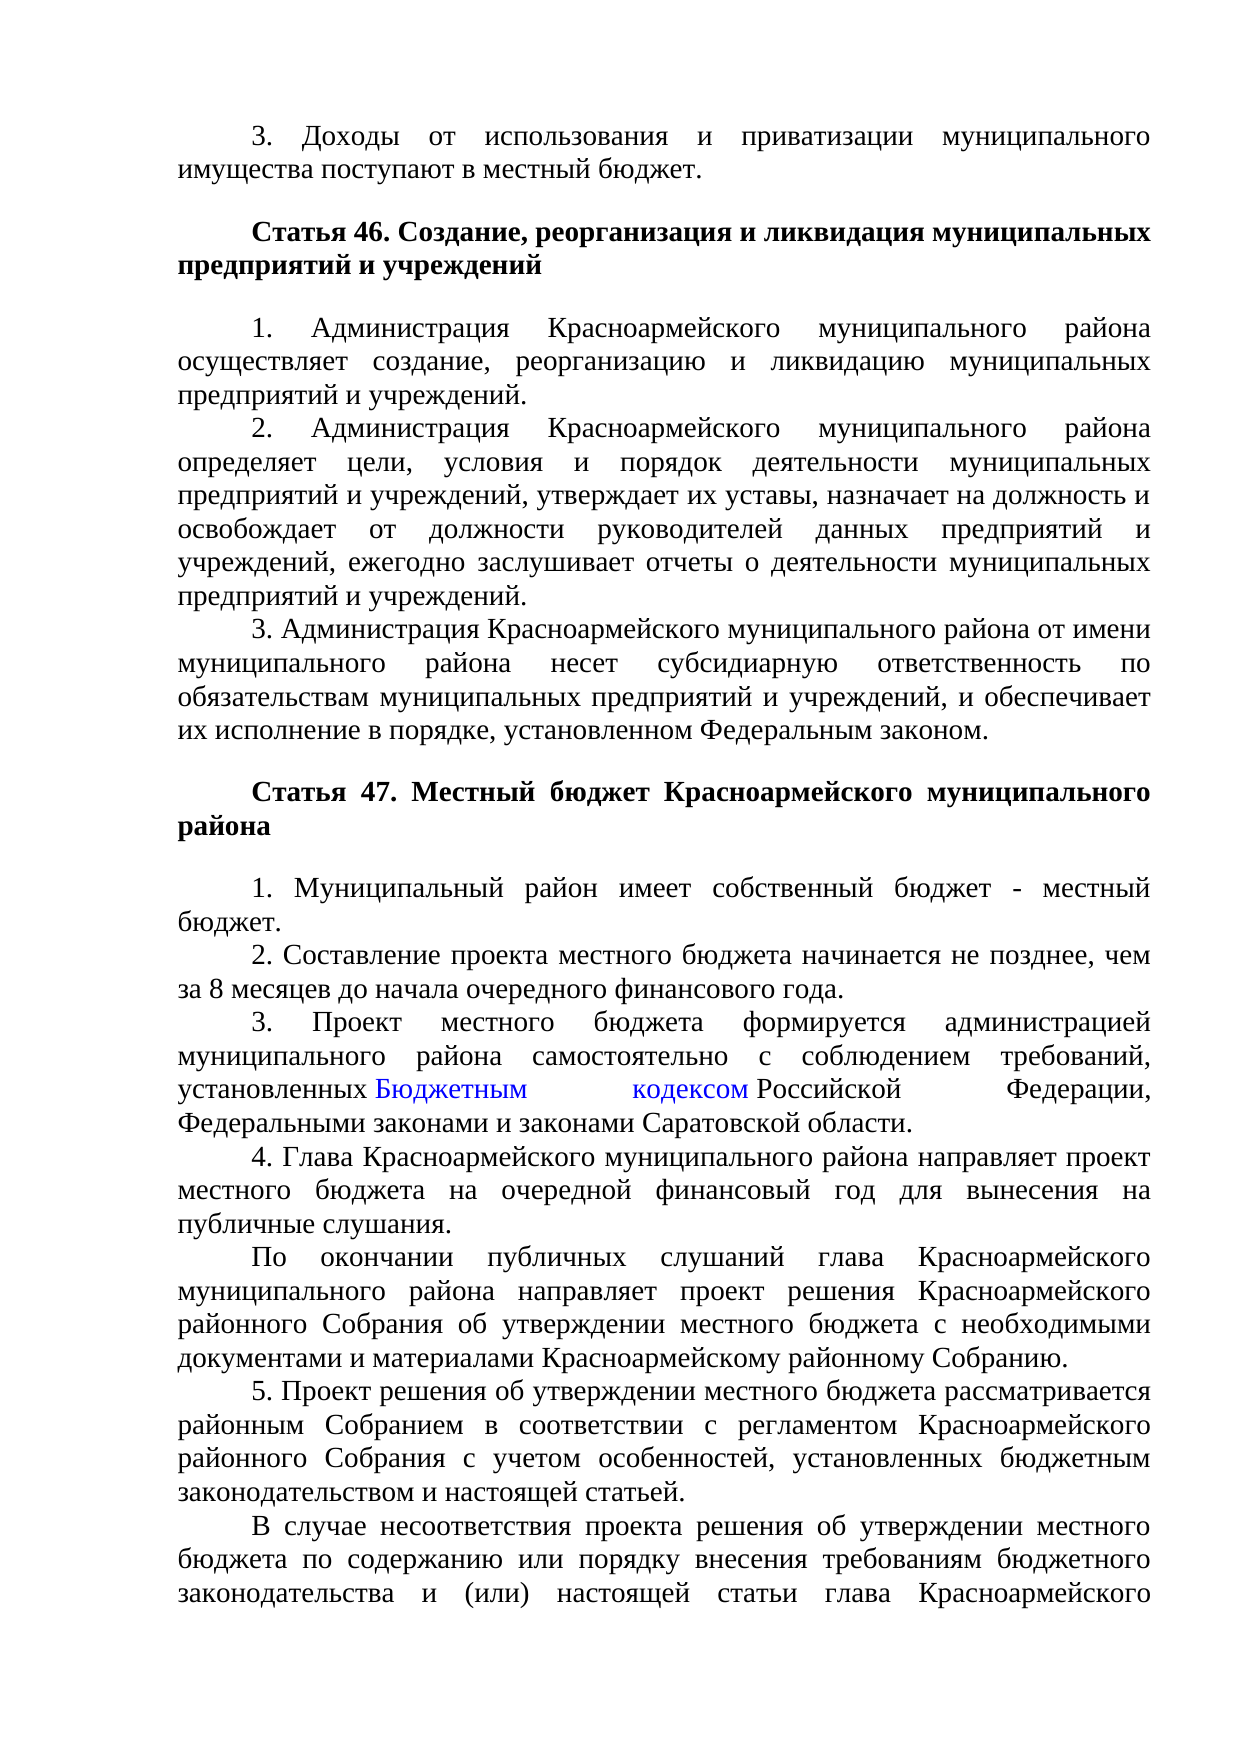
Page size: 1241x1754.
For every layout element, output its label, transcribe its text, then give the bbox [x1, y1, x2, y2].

text 5. Проект решения об утверждении местного бюджета рассматривается районным Собранием в соответствии с регламентом Красноармейского районного Собрания с учетом особенностей, установленных бюджетным законодательством и настоящей статьей. [177, 1373, 1152, 1508]
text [177, 1508, 1152, 1608]
text 3. Администрация Красноармейского муниципального района от имени муниципального района несет субсидиарную ответственность по обязательствам муниципальных предприятий и учреждений, и обеспечивает их исполнение в порядке, установленном Федеральным законом. [177, 612, 1152, 746]
text Статья 46. Создание, реорганизация и ликвидация муниципальных предприятий и учреждений [177, 214, 1152, 281]
text Статья 47. Местный бюджет Красноармейского муниципального района [177, 774, 1152, 842]
text По окончании публичных слушаний глава Красноармейского муниципального района направляет проект решения Красноармейского районного Собрания об утверждении местного бюджета с необходимыми документами и материалами Красноармейскому районному Собранию. [177, 1239, 1152, 1373]
text 3. Доходы от использования и приватизации муниципального имущества поступают в местный бюджет. [177, 118, 1152, 185]
text 2. Администрация Красноармейского муниципального района определяет цели, условия и порядок деятельности муниципальных предприятий и учреждений, утверждает их уставы, назначает на должность и освобождает от должности руководителей данных предприятий и учреждений, ежегодно заслушивает отчеты о деятельности муниципальных предприятий и учреждений. [177, 410, 1152, 612]
text 1. Муниципальный район имеет собственный бюджет - местный бюджет. [177, 870, 1152, 937]
text 4. Глава Красноармейского муниципального района направляет проект местного бюджета на очередной финансовый год для вынесения на публичные слушания. [177, 1139, 1152, 1239]
text 1. Администрация Красноармейского муниципального района осуществляет создание, реорганизацию и ликвидацию муниципальных предприятий и учреждений. [177, 310, 1152, 410]
text 2. Составление проекта местного бюджета начинается не позднее, чем за 8 месяцев до начала очередного финансового года. [177, 937, 1152, 1004]
text 3. Проект местного бюджета формируется администрацией муниципального района самостоятельно с соблюдением требований, установленных Бюджетным кодексом Российской Федерации, Федеральными законами и законами Саратовской области. [177, 1004, 1152, 1139]
